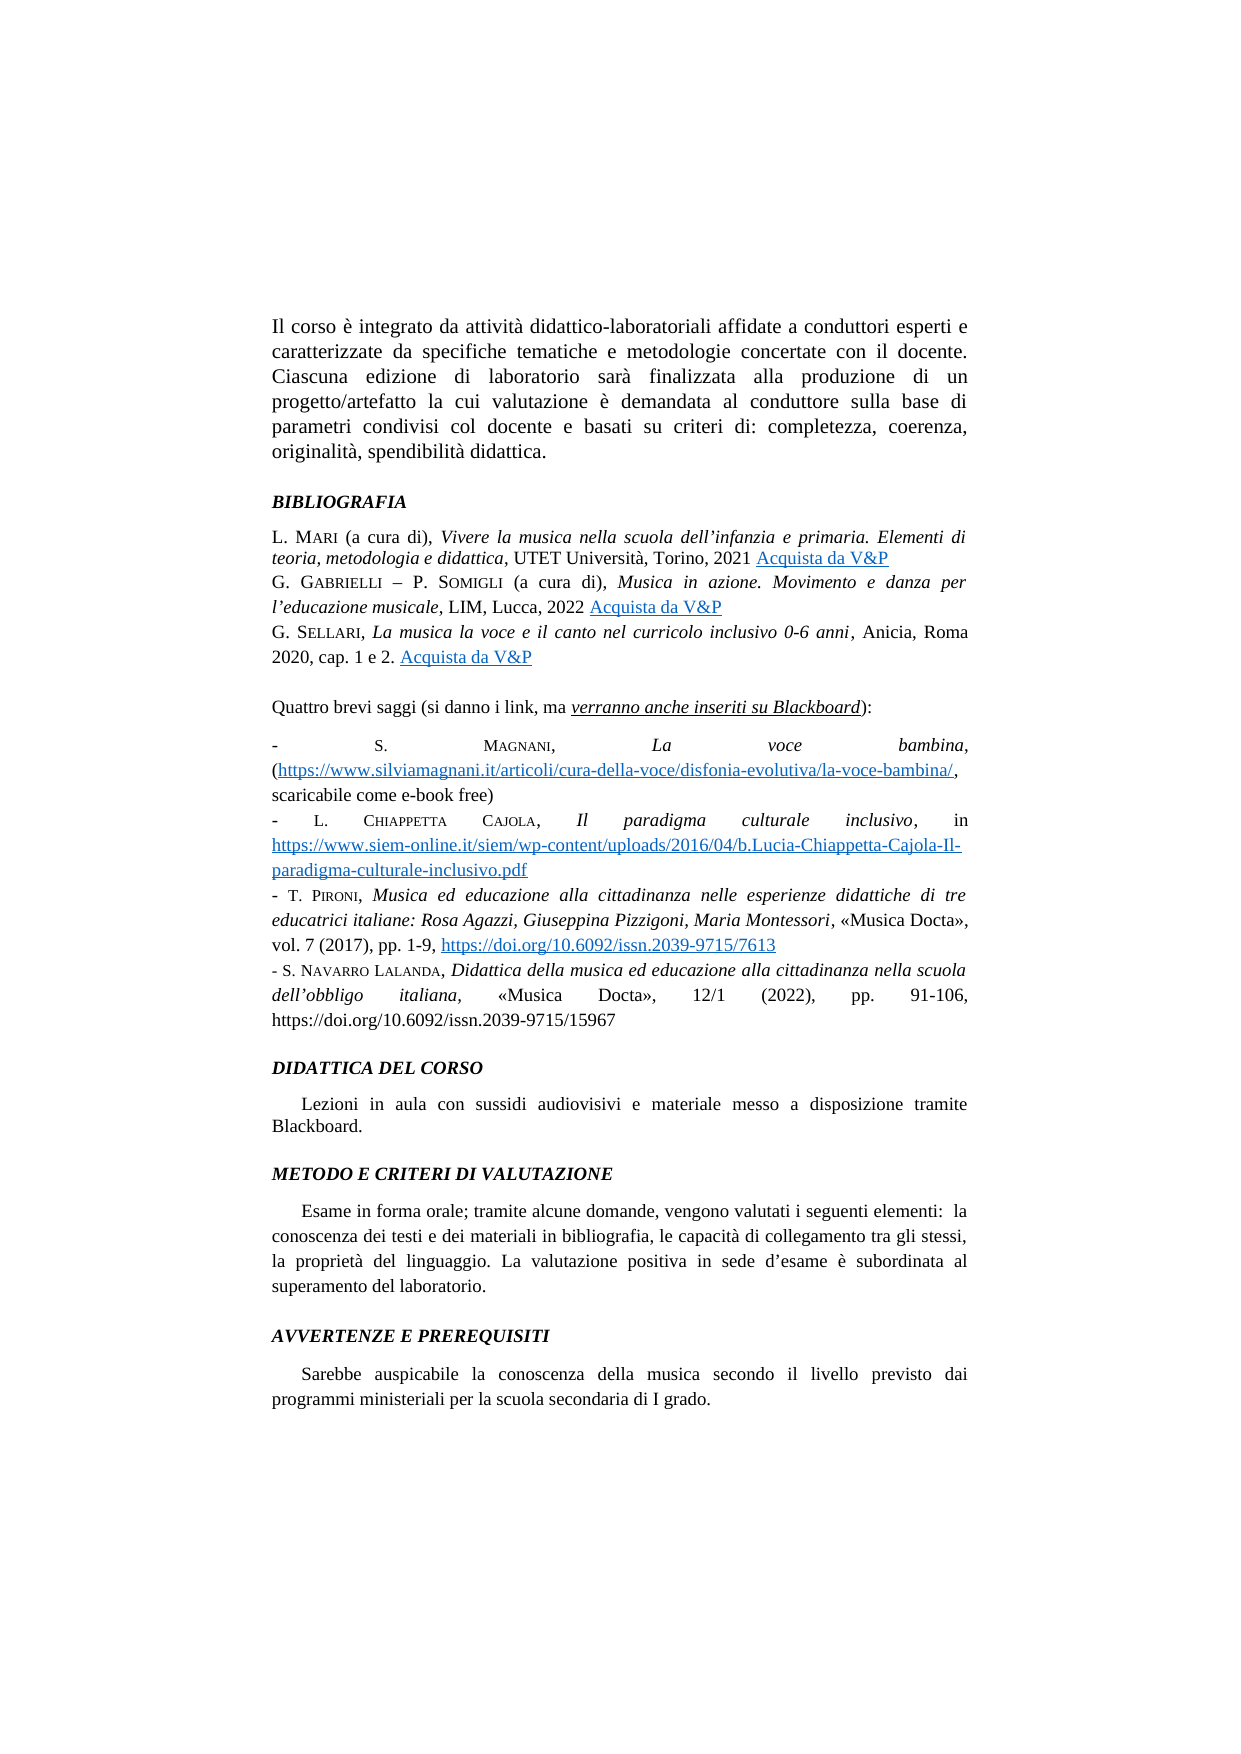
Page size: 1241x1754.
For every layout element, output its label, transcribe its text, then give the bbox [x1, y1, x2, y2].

text G. Sellari, La musica la voce e il canto nel curricolo inclusivo 0-6 anni, Anicia, Roma 2020, cap. 1 e 2. Acquista da V&P [272, 619, 968, 669]
text BIBLIOGRAFIA [272, 488, 968, 513]
text Il corso è integrato da attività didattico-laboratoriali affidate a conduttori esperti e caratterizzate da specifiche tematiche e metodologie concertate con il docente. Ciascuna edizione di laboratorio sarà finalizzata alla produzione di un progetto/artefatto la cui valutazione è demandata al conduttore sulla base di parametri condivisi col docente e basati su criteri di: completezza, coerenza, originalità, spendibilità didattica. [272, 313, 968, 463]
text - S. Navarro Lalanda, Didattica della musica ed educazione alla cittadinanza nella scuola dell’obbligo italiana, «Musica Docta», 12/1 (2022), pp. 91-106, https://doi.org/10.6092/issn.2039-9715/15967 [272, 956, 968, 1031]
text - L. Chiappetta Cajola, Il paradigma culturale inclusivo, in https://www.siem-online.it/siem/wp-content/uploads/2016/04/b.Lucia-Chiappetta-Cajola-Il-paradigma-culturale-inclusivo.pdf [272, 806, 968, 881]
text G. Gabrielli – P. Somigli (a cura di), Musica in azione. Movimento e danza per l’educazione musicale, LIM, Lucca, 2022 Acquista da V&P [272, 569, 968, 619]
text - S. Magnani, La voce bambina, (https://www.silviamagnani.it/articoli/cura-della-voce/disfonia-evolutiva/la-voce-bambina/, scaricabile come e-book free) [272, 731, 968, 806]
text Sarebbe auspicabile la conoscenza della musica secondo il livello previsto dai programmi ministeriali per la scuola secondaria di I grado. [272, 1360, 968, 1410]
text - T. Pironi, Musica ed educazione alla cittadinanza nelle esperienze didattiche di tre educatrici italiane: Rosa Agazzi, Giuseppina Pizzigoni, Maria Montessori, «Musica Docta», vol. 7 (2017), pp. 1-9, https://doi.org/10.6092/issn.2039-9715/7613 [272, 881, 968, 956]
text AVVERTENZE E PREREQUISITI [272, 1323, 968, 1348]
text Quattro brevi saggi (si danno i link, ma verranno anche inseriti su Blackboard): [272, 694, 968, 719]
text Esame in forma orale; tramite alcune domande, vengono valutati i seguenti elementi: la conoscenza dei testi e dei materiali in bibliografia, le capacità di collegamento tra gli stessi, la proprietà del linguaggio. La valutazione positiva in sede d’esame è subordinata al superamento del laboratorio. [272, 1198, 968, 1298]
text Lezioni in aula con sussidi audiovisivi e materiale messo a disposizione tramite Blackboard. [272, 1092, 968, 1137]
text METODO E CRITERI DI VALUTAZIONE [272, 1162, 968, 1185]
text DIDATTICA DEL CORSO [272, 1056, 968, 1079]
list L. Mari (a cura di), Vivere la musica nella scuola dell’infanzia e primaria. Elementi di teoria, metodologia e didattica, UTET Università, Torino, 2021 Acquista da V&P [272, 526, 968, 569]
